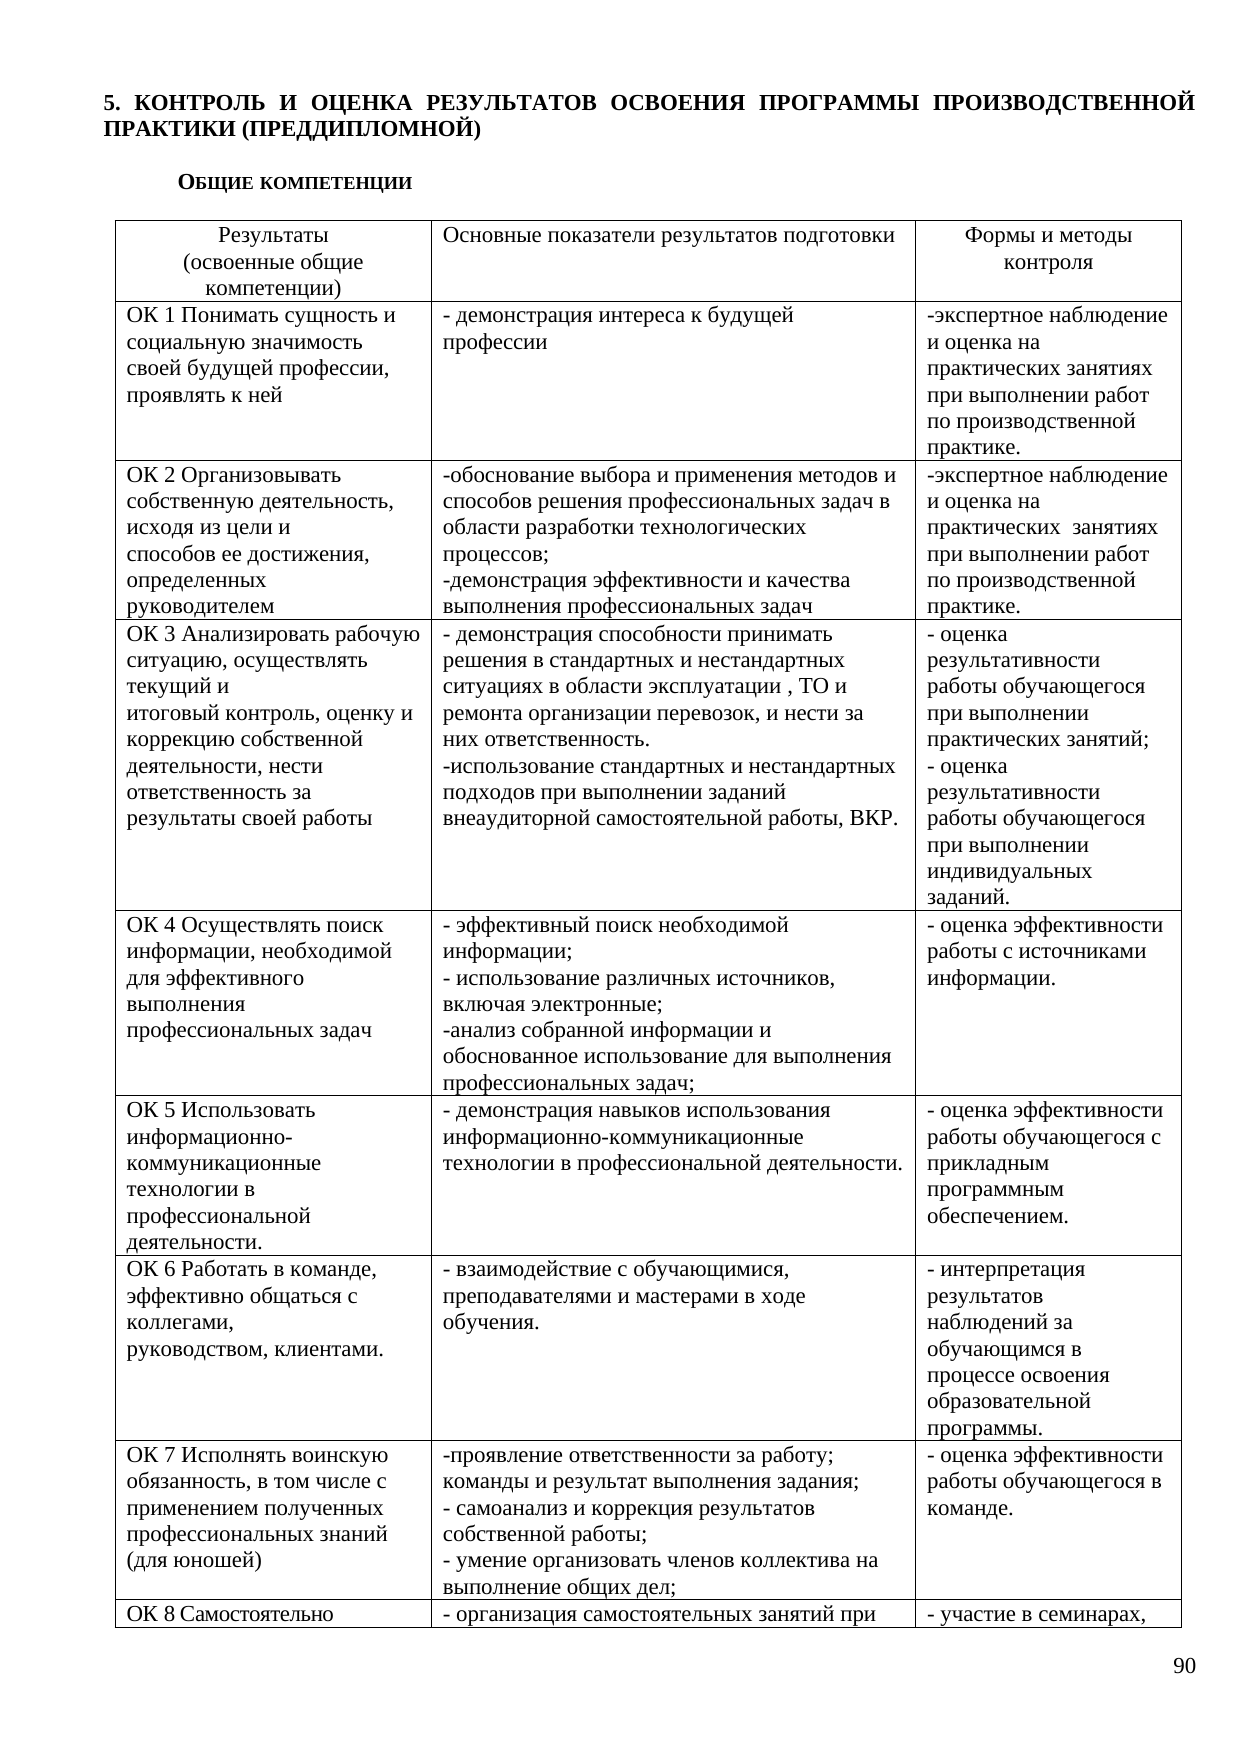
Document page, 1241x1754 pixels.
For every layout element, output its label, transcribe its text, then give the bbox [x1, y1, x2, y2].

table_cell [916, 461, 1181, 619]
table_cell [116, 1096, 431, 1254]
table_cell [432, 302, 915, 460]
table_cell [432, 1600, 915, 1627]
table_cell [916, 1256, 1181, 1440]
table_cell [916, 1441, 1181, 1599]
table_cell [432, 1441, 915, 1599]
text 5. КОНТРОЛЬ И ОЦЕНКА РЕЗУЛЬТАТОВ ОСВОЕНИЯ ПРОГРАММЫ ПРОИЗВОДСТВЕННОЙ ПРАКТИКИ (ПРЕДДИПЛОМНОЙ) [103, 89, 1196, 141]
text Общие компетенции [103, 168, 1196, 194]
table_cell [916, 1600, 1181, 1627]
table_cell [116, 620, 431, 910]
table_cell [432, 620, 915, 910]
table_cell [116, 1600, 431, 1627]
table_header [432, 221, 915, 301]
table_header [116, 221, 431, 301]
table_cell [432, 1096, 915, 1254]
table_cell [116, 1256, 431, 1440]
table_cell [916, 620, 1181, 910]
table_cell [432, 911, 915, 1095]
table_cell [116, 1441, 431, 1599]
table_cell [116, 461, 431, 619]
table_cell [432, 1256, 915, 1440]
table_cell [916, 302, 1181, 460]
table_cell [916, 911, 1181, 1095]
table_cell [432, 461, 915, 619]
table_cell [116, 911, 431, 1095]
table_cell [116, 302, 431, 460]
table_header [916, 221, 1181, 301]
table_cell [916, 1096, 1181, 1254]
